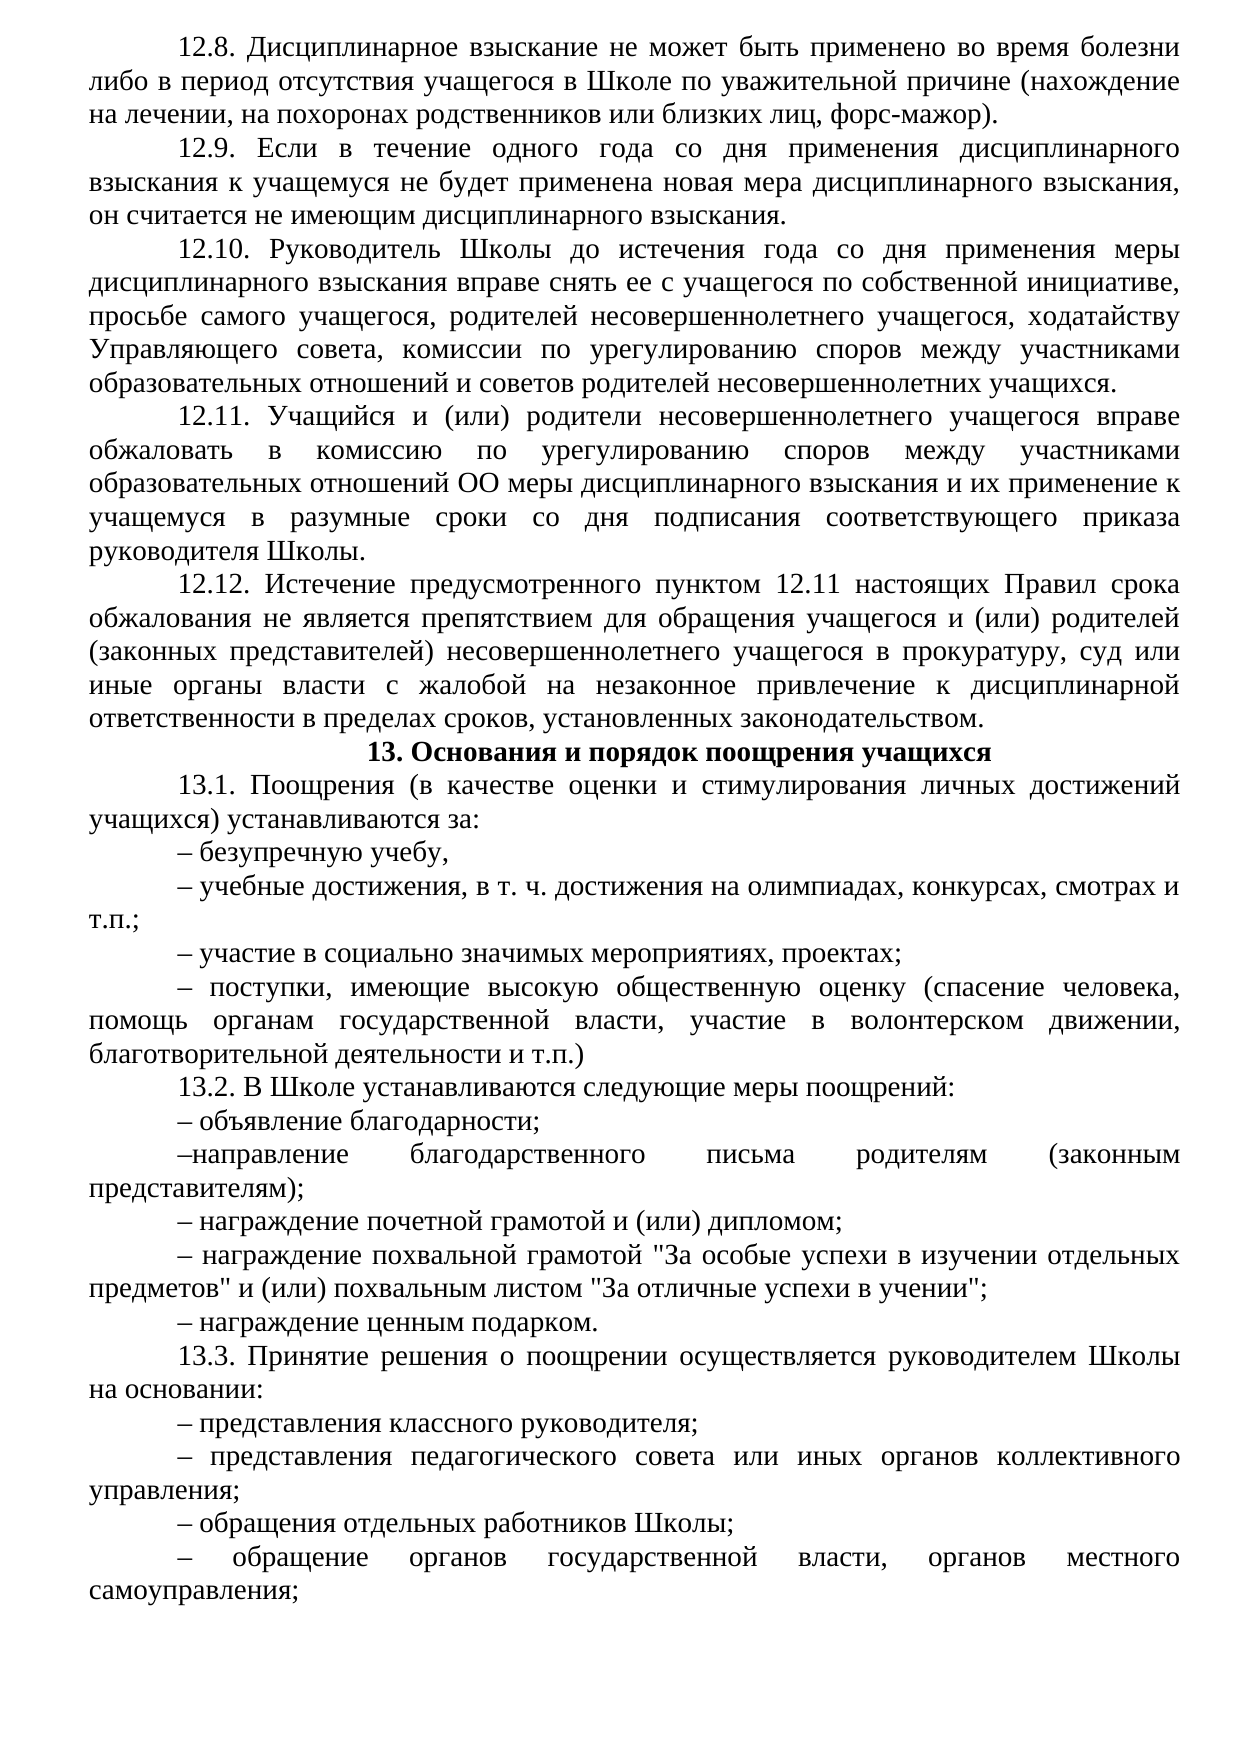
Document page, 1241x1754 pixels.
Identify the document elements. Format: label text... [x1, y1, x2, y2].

text – обращения отдельных работников Школы; [89, 1505, 1181, 1539]
text 12.12. Истечение предусмотренного пунктом 12.11 настоящих Правил срока обжалования не является препятствием для обращения учащегося и (или) родителей (законных представителей) несовершеннолетнего учащегося в прокуратуру, суд или иные органы власти с жалобой на незаконное привлечение к дисциплинарной ответственности в пределах сроков, установленных законодательством. [89, 566, 1181, 734]
text – поступки, имеющие высокую общественную оценку (спасение человека, помощь органам государственной власти, участие в волонтерском движении, благотворительной деятельности и т.п.) [89, 969, 1181, 1069]
text – представления классного руководителя; [89, 1405, 1181, 1438]
text 12.9. Если в течение одного года со дня применения дисциплинарного взыскания к учащемуся не будет применена новая мера дисциплинарного взыскания, он считается не имеющим дисциплинарного взыскания. [89, 130, 1181, 231]
text 13.3. Принятие решения о поощрении осуществляется руководителем Школы на основании: [89, 1338, 1181, 1405]
text 12.8. Дисциплинарное взыскание не может быть применено во время болезни либо в период отсутствия учащегося в Школе по уважительной причине (нахождение на лечении, на похоронах родственников или близких лиц, форс-мажор). [89, 29, 1181, 130]
text – награждение ценным подарком. [89, 1304, 1181, 1338]
text – награждение почетной грамотой и (или) дипломом; [89, 1203, 1181, 1237]
text – объявление благодарности; [89, 1103, 1181, 1136]
text 12.11. Учащийся и (или) родители несовершеннолетнего учащегося вправе обжаловать в комиссию по урегулированию споров между участниками образовательных отношений ОО меры дисциплинарного взыскания и их применение к учащемуся в разумные сроки со дня подписания соответствующего приказа руководителя Школы. [89, 398, 1181, 566]
text – безупречную учебу, [89, 834, 1181, 868]
text – учебные достижения, в т. ч. достижения на олимпиадах, конкурсах, смотрах и т.п.; [89, 868, 1181, 935]
text 13.1. Поощрения (в качестве оценки и стимулирования личных достижений учащихся) устанавливаются за: [89, 767, 1181, 834]
text – участие в социально значимых мероприятиях, проектах; [89, 935, 1181, 969]
text 13. Основания и порядок поощрения учащихся [89, 734, 1181, 767]
text 13.2. В Школе устанавливаются следующие меры поощрений: [89, 1069, 1181, 1103]
text –направление благодарственного письма родителям (законным представителям); [89, 1136, 1181, 1203]
text – представления педагогического совета или иных органов коллективного управления; [89, 1438, 1181, 1505]
text – обращение органов государственной власти, органов местного самоуправления; [89, 1539, 1181, 1606]
text – награждение похвальной грамотой "За особые успехи в изучении отдельных предметов" и (или) похвальным листом "За отличные успехи в учении"; [89, 1237, 1181, 1304]
text 12.10. Руководитель Школы до истечения года со дня применения меры дисциплинарного взыскания вправе снять ее с учащегося по собственной инициативе, просьбе самого учащегося, родителей несовершеннолетнего учащегося, ходатайству Управляющего совета, комиссии по урегулированию споров между участниками образовательных отношений и советов родителей несовершеннолетних учащихся. [89, 231, 1181, 398]
